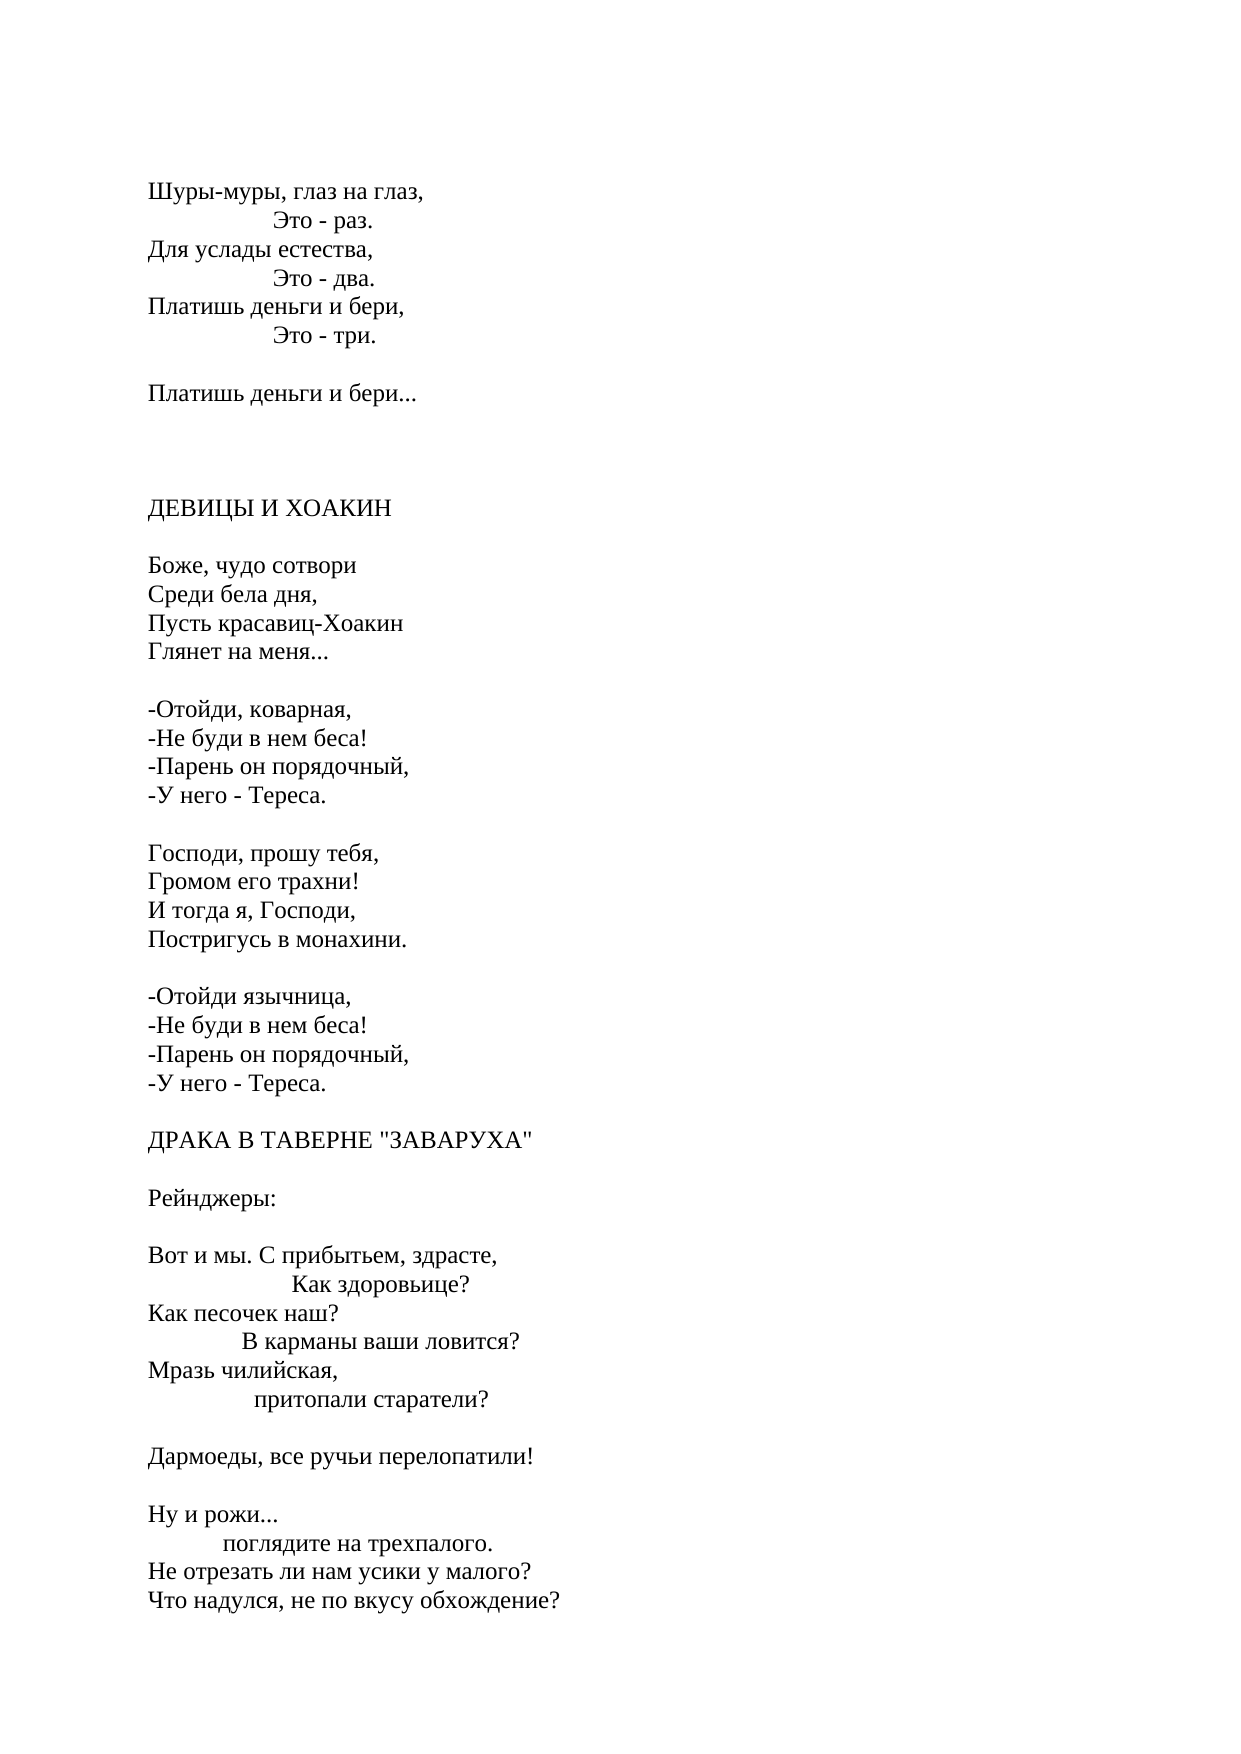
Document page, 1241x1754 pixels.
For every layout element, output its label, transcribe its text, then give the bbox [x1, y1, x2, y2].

text -У него - Тереса. [148, 780, 1093, 809]
text В карманы ваши ловится? [148, 1326, 1093, 1355]
text Вот и мы. С прибытьем, здрасте, [148, 1240, 1093, 1269]
text -Не буди в нем беса! [148, 723, 1093, 751]
text поглядите на трехпалого. [148, 1528, 1093, 1556]
text притопали старатели? [148, 1384, 1093, 1413]
text ДРАКА В ТАВЕРНЕ "ЗАВАРУХА" [148, 1125, 1093, 1154]
text И тогда я, Господи, [148, 895, 1093, 924]
text Это - раз. [148, 205, 1093, 234]
text Это - два. [148, 263, 1093, 291]
text Среди бела дня, [148, 579, 1093, 608]
text Шуры-муры, глаз на глаз, [148, 176, 1093, 205]
text Постригусь в монахини. [148, 924, 1093, 953]
text Дармоеды, все ручьи перелопатили! [148, 1441, 1093, 1470]
text Боже, чудо сотвори [148, 550, 1093, 579]
text Ну и рожи... [148, 1499, 1093, 1528]
text Как здоровьице? [148, 1269, 1093, 1298]
text Пусть красавиц-Хоакин [148, 608, 1093, 636]
text Мразь чилийская, [148, 1355, 1093, 1384]
text Не отрезать ли нам усики у малого? [148, 1556, 1093, 1585]
text -У него - Тереса. [148, 1068, 1093, 1096]
text ДЕВИЦЫ И ХОАКИН [148, 493, 1093, 521]
text Рейнджеры: [148, 1183, 1093, 1211]
text Глянет на меня... [148, 636, 1093, 665]
text Платишь деньги и бери, [148, 291, 1093, 320]
text Что надулся, не по вкусу обхождение? [148, 1585, 1093, 1614]
text -Отойди язычница, [148, 981, 1093, 1010]
text Это - три. [148, 320, 1093, 349]
text -Парень он порядочный, [148, 751, 1093, 780]
text -Отойди, коварная, [148, 694, 1093, 723]
text -Не буди в нем беса! [148, 1010, 1093, 1039]
text Господи, прошу тебя, [148, 838, 1093, 866]
text Платишь деньги и бери... [148, 378, 1093, 406]
text -Парень он порядочный, [148, 1039, 1093, 1068]
text Как песочек наш? [148, 1298, 1093, 1326]
text Громом его трахни! [148, 866, 1093, 895]
text Для услады естества, [148, 234, 1093, 263]
